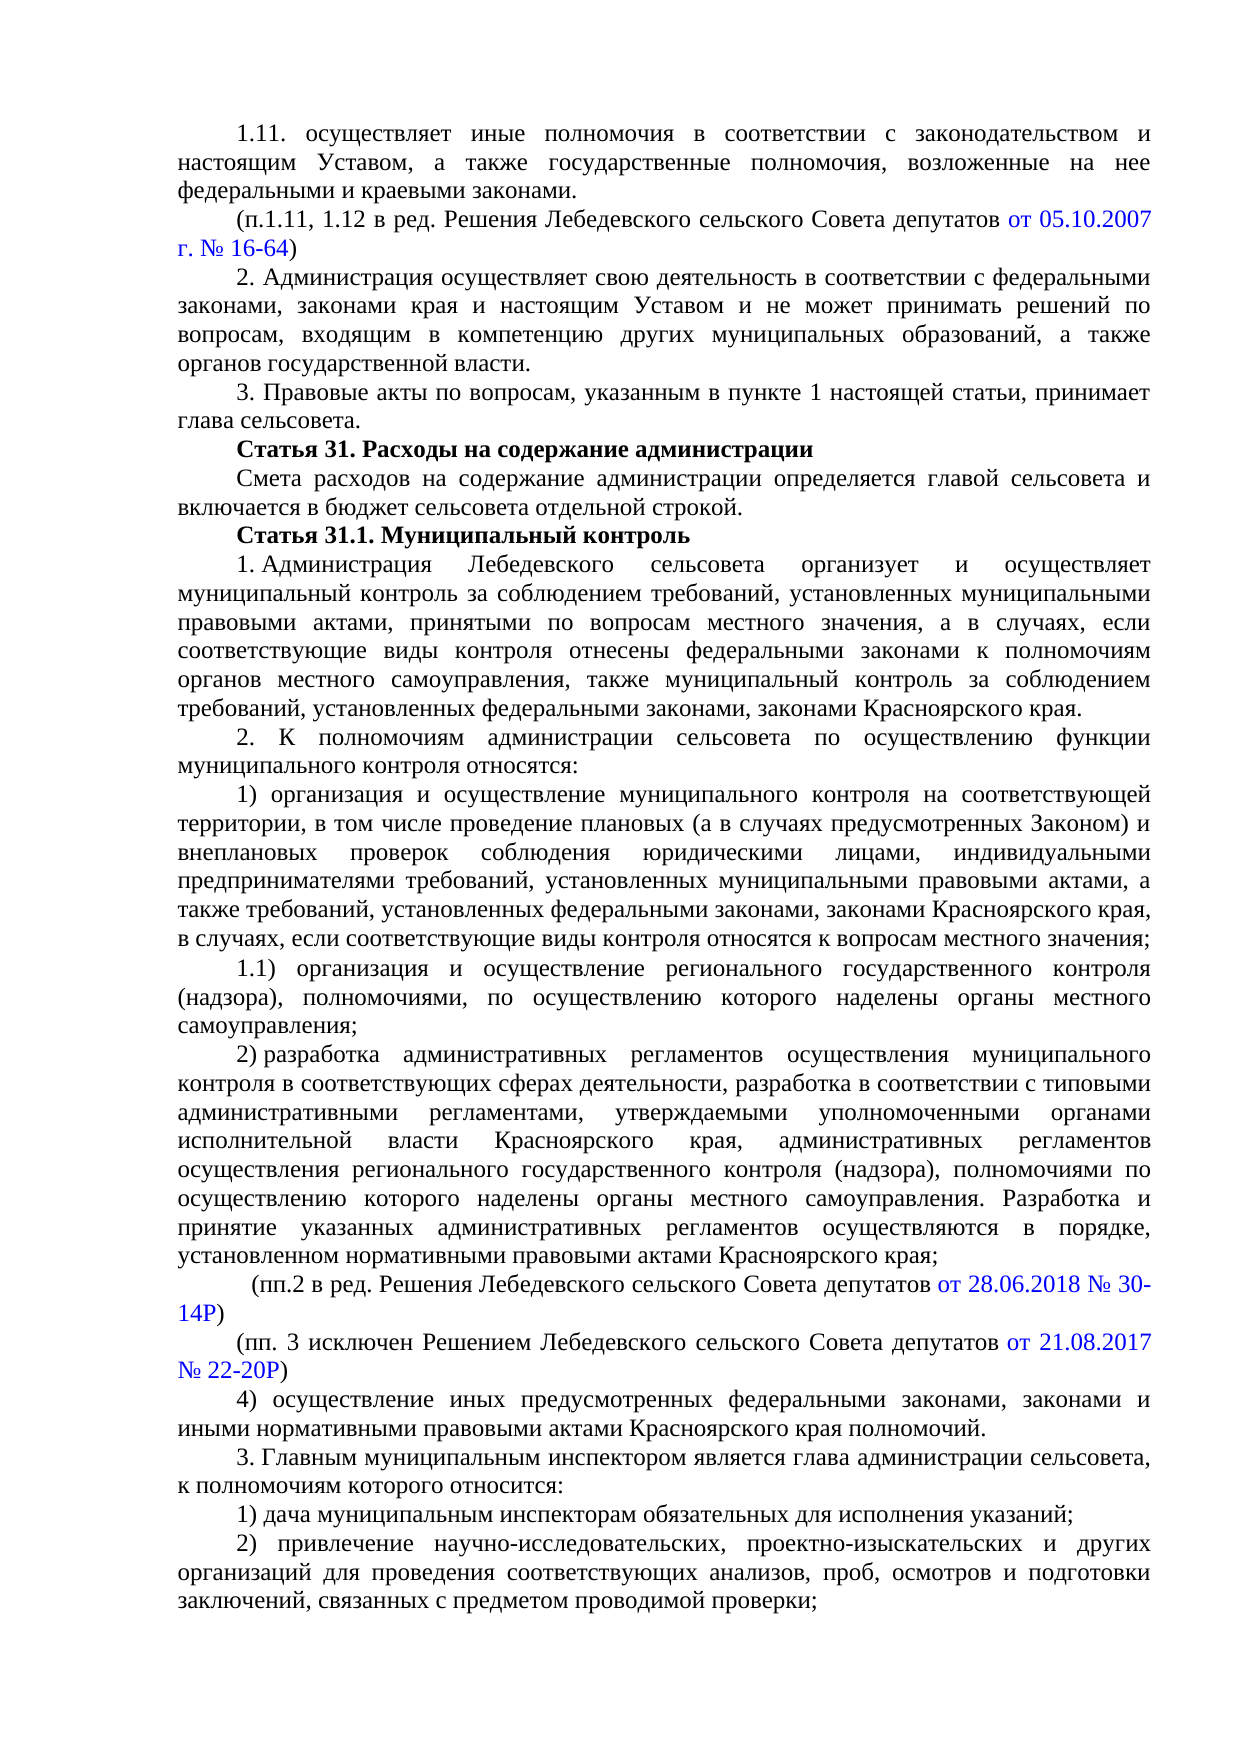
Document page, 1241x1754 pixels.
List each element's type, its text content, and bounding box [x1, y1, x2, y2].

text 2) привлечение научно-исследовательских, проектно-изыскательских и других организаций для проведения соответствующих анализов, проб, осмотров и подготовки заключений, связанных с предметом проводимой проверки; [177, 1528, 1152, 1614]
text (пп. 3 исключен Решением Лебедевского сельского Совета депутатов от 21.08.2017 № 22-20Р) [177, 1327, 1152, 1384]
text 3. Правовые акты по вопросам, указанным в пункте 1 настоящей статьи, принимает глава сельсовета. [177, 377, 1152, 434]
text 2) разработка административных регламентов осуществления муниципального контроля в соответствующих сферах деятельности, разработка в соответствии с типовыми административными регламентами, утверждаемыми уполномоченными органами исполнительной власти Красноярского края, административных регламентов осуществления регионального государственного контроля (надзора), полномочиями по осуществлению которого наделены органы местного самоуправления. Разработка и принятие указанных административных регламентов осуществляются в порядке, установленном нормативными правовыми актами Красноярского края; [177, 1039, 1152, 1269]
text (п.1.11, 1.12 в ред. Решения Лебедевского сельского Совета депутатов от 05.10.2007 г. № 16-64) [177, 204, 1152, 262]
text Смета расходов на содержание администрации определяется главой сельсовета и включается в бюджет сельсовета отдельной строкой. [177, 463, 1152, 521]
text (пп.2 в ред. Решения Лебедевского сельского Совета депутатов от 28.06.2018 № 30-14Р) [177, 1269, 1152, 1327]
text 2. Администрация осуществляет свою деятельность в соответствии с федеральными законами, законами края и настоящим Уставом и не может принимать решений по вопросам, входящим в компетенцию других муниципальных образований, а также органов государственной власти. [177, 262, 1152, 377]
text 1. Администрация Лебедевского сельсовета организует и осуществляет муниципальный контроль за соблюдением требований, установленных муниципальными правовыми актами, принятыми по вопросам местного значения, а в случаях, если соответствующие виды контроля отнесены федеральными законами к полномочиям органов местного самоуправления, также муниципальный контроль за соблюдением требований, установленных федеральными законами, законами Красноярского края. [177, 549, 1152, 722]
text 1.1) организация и осуществление регионального государственного контроля (надзора), полномочиями, по осуществлению которого наделены органы местного самоуправления; [177, 953, 1152, 1039]
text 4) осуществление иных предусмотренных федеральными законами, законами и иными нормативными правовыми актами Красноярского края полномочий. [177, 1384, 1152, 1442]
text 1.11. осуществляет иные полномочия в соответствии с законодательством и настоящим Уставом, а также государственные полномочия, возложенные на нее федеральными и краевыми законами. [177, 118, 1152, 204]
text 3. Главным муниципальным инспектором является глава администрации сельсовета, к полномочиям которого относится: [177, 1442, 1152, 1499]
text Статья 31.1. Муниципальный контроль [177, 521, 1152, 549]
text 1) организация и осуществление муниципального контроля на соответствующей территории, в том числе проведение плановых (а в случаях предусмотренных Законом) и внеплановых проверок соблюдения юридическими лицами, индивидуальными предпринимателями требований, установленных муниципальными правовыми актами, а также требований, установленных федеральными законами, законами Красноярского края, в случаях, если соответствующие виды контроля относятся к вопросам местного значения; [177, 779, 1152, 952]
text 1) дача муниципальным инспекторам обязательных для исполнения указаний; [177, 1499, 1152, 1528]
text 2. К полномочиям администрации сельсовета по осуществлению функции муниципального контроля относятся: [177, 722, 1152, 779]
text Статья 31. Расходы на содержание администрации [177, 434, 1152, 463]
